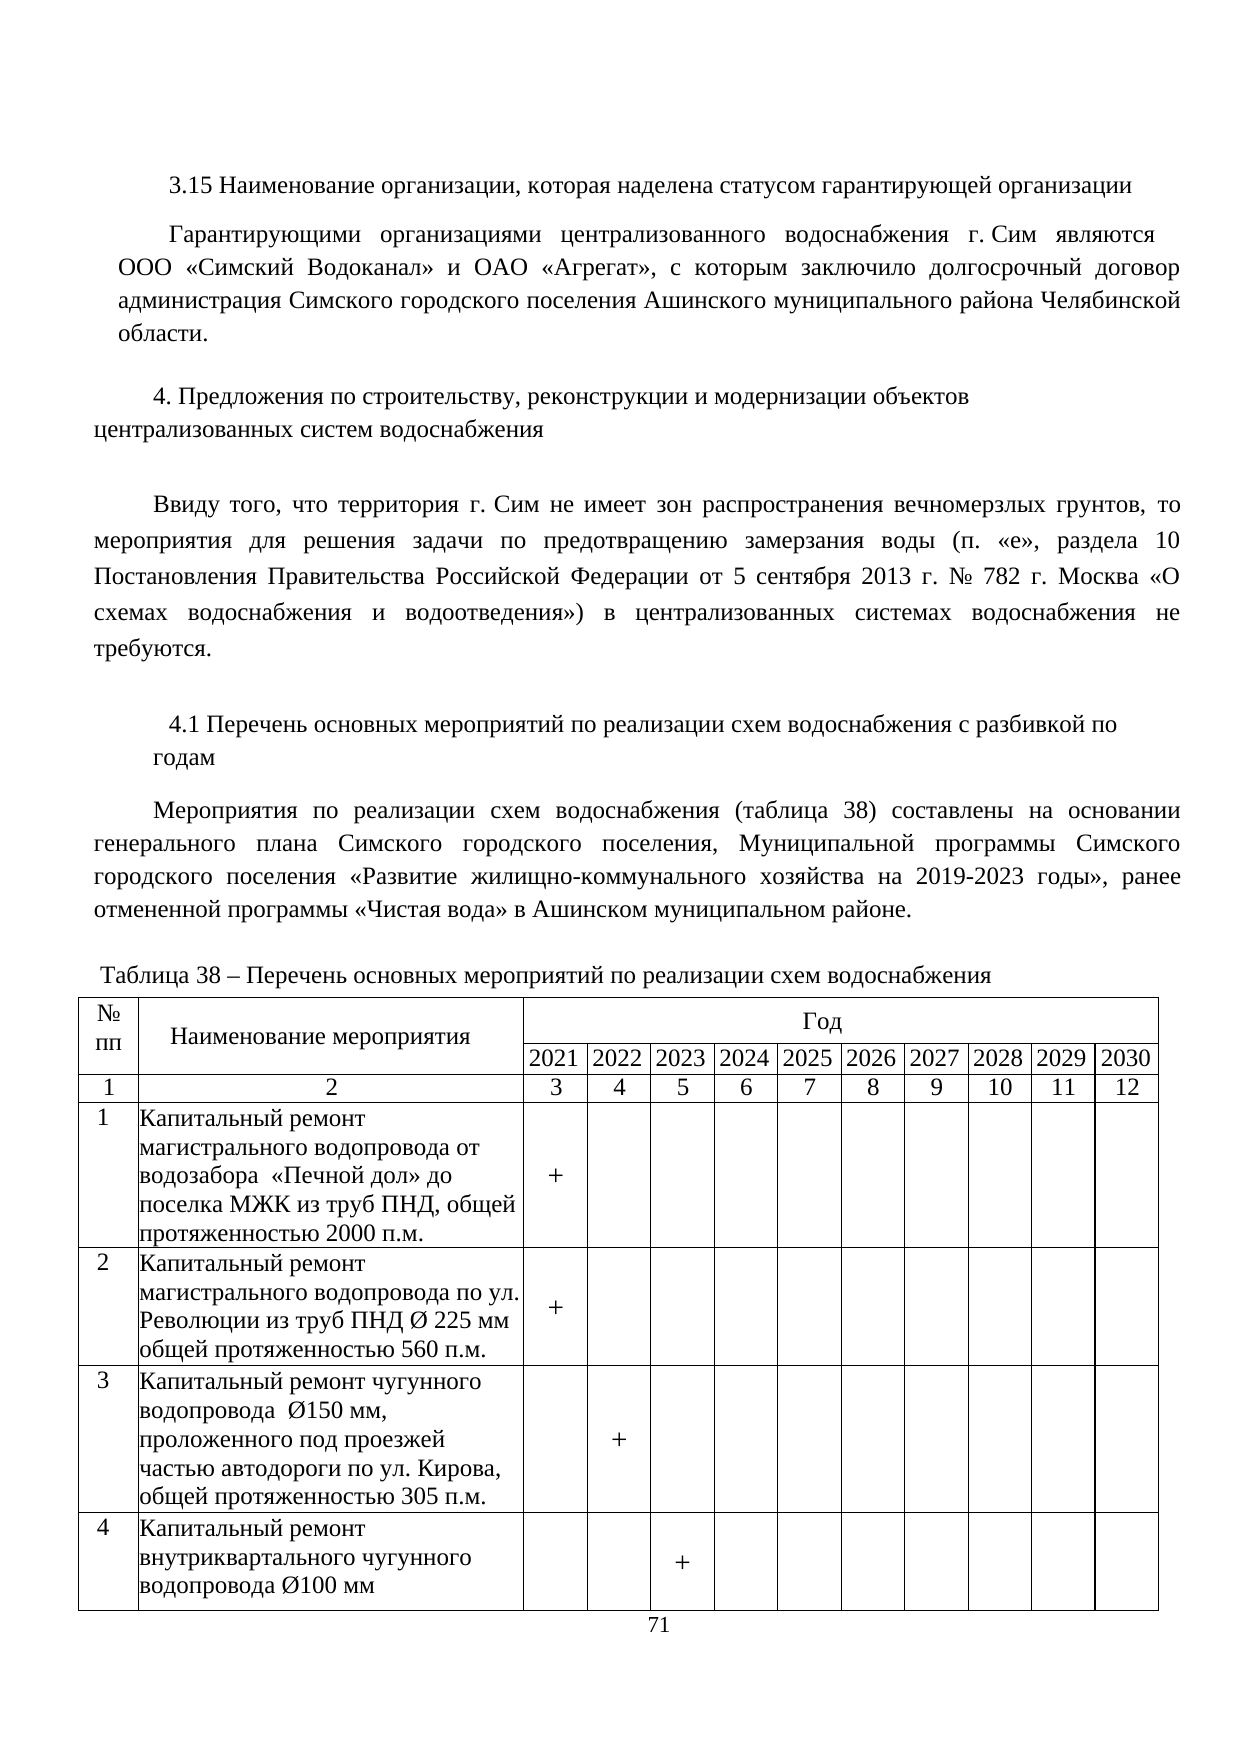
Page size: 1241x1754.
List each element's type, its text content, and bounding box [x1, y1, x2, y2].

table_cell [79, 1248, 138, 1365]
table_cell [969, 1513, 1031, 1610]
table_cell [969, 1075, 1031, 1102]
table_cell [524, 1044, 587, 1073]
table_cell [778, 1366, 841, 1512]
list 4.1 Перечень основных мероприятий по реализации схем водоснабжения с разбивкой по [94, 709, 1223, 738]
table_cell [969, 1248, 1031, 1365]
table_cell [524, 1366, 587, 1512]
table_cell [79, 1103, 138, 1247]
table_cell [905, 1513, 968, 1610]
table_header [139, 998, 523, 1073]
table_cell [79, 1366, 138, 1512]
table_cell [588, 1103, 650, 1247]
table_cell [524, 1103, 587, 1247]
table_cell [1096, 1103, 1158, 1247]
text Таблица 38 – Перечень основных мероприятий по реализации схем водоснабжения [94, 960, 1223, 989]
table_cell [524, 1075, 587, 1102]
list Гарантирующими организациями централизованного водоснабжения г. Сим являются [94, 219, 1181, 248]
text 4. Предложения по строительству, реконструкции и модернизации объектов централизованных систем водоснабжения [94, 381, 1146, 443]
text ООО «Симский Водоканал» и ОАО «Агрегат», с которым заключило долгосрочный договор администрация Симского городского поселения Ашинского муниципального района Челябинской области. [118, 252, 1181, 347]
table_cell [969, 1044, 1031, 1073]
text Ввиду того, что территория г. Сим не имеет зон распространения вечномерзлых грунтов, то мероприятия для решения задачи по предотвращению замерзания воды (п. «е», раздела 10 Постановления Правительства Российской Федерации от 5 сентября 2013 г. № 782 г. Москва «О схемах водоснабжения и водоотведения») в централизованных системах водоснабжения не требуются. [94, 489, 1181, 662]
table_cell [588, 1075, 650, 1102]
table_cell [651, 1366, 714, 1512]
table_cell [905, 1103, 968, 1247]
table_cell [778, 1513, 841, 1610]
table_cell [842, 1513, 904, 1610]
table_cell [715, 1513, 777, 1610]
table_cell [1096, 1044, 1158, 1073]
list Мероприятия по реализации схем водоснабжения (таблица 38) составлены на основании генерального плана Симского городского поселения, Муниципальной программы Симского городского поселения «Развитие жилищно-коммунального хозяйства на 2019-2023 годы», ранее отмененной программы «Чистая вода» в Ашинском муниципальном районе. [94, 795, 1182, 923]
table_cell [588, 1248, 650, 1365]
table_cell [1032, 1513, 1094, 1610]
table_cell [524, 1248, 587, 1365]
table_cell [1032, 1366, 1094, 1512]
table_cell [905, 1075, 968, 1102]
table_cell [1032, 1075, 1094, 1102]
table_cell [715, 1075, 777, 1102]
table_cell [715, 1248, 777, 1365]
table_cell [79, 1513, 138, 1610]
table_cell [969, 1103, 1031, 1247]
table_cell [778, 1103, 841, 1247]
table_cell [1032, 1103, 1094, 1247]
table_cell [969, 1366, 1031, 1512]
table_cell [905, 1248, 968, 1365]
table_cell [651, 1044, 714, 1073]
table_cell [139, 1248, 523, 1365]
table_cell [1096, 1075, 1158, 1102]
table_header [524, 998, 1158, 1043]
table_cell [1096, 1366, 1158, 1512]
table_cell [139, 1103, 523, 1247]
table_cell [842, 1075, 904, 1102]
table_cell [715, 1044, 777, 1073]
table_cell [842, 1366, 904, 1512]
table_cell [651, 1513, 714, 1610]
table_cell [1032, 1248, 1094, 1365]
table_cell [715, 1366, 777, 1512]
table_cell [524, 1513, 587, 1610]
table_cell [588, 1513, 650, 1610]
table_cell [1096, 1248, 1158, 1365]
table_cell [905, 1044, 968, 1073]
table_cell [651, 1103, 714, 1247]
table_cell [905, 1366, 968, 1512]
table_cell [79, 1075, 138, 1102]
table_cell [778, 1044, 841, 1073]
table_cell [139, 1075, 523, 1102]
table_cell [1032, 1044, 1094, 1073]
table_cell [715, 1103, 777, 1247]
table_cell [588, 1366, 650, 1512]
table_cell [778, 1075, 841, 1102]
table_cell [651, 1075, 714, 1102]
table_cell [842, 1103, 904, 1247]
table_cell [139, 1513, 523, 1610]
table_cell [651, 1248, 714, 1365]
list 3.15 Наименование организации, которая наделена статусом гарантирующей организации [94, 170, 1181, 198]
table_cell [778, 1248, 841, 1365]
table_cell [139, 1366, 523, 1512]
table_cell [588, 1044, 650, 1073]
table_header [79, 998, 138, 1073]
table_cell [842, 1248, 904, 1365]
text годам [94, 742, 1223, 771]
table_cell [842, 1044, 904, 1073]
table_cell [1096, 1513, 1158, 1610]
